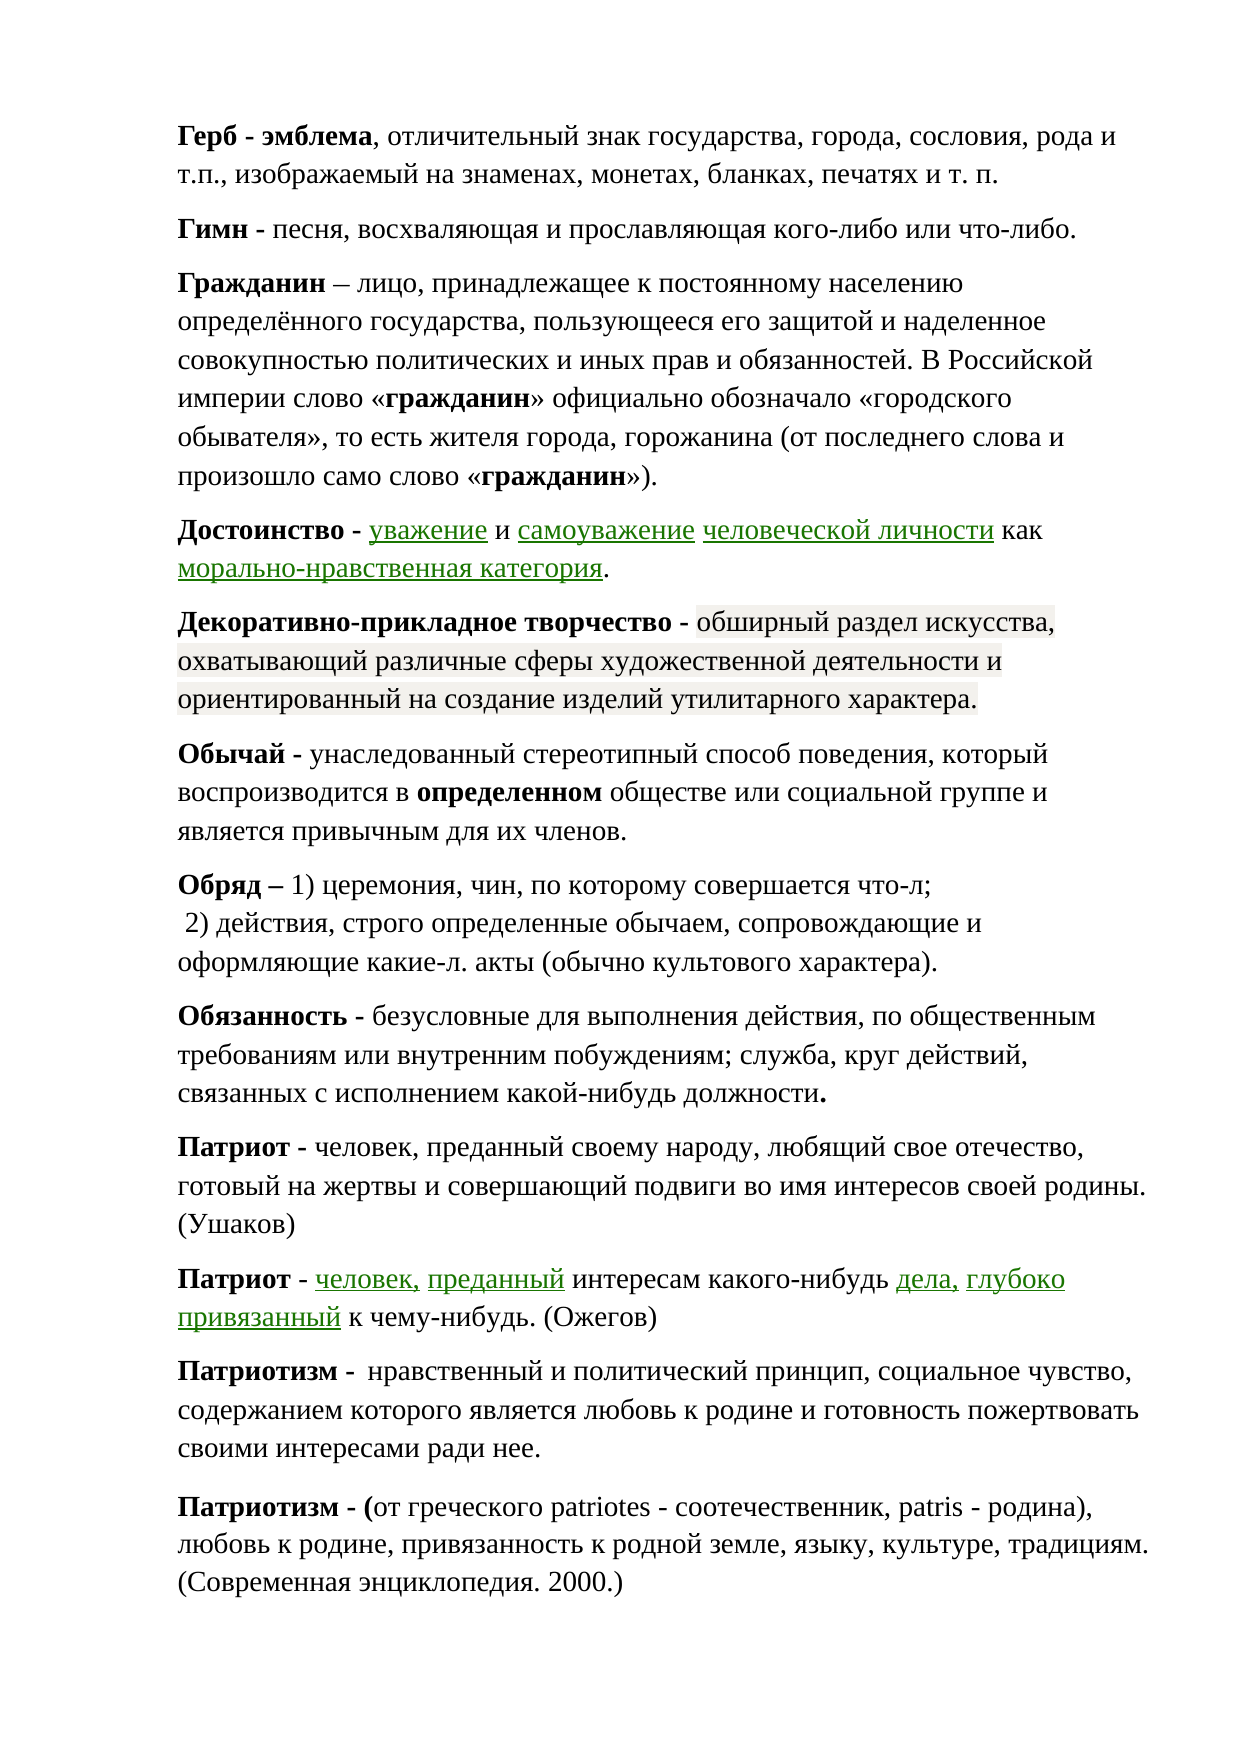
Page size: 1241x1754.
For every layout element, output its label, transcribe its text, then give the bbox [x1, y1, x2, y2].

text (Современная энциклопедия. 2000.) [177, 1560, 1152, 1597]
text Обязанность - безусловные для выполнения действия, по общественным требованиям или внутренним побуждениям; служба, круг действий, связанных с исполнением какой-нибудь должности. [177, 998, 1152, 1109]
text Обычай - унаследованный стереотипный способ поведения, который воспроизводится в определенном обществе или социальной группе и является привычным для их членов. [177, 736, 1152, 846]
text Патриотизм - (от греческого patriotes - соотечественник, patris - родина), любовь к родине, привязанность к родной земле, языку, культуре, традициям. [177, 1485, 1152, 1560]
text Герб - эмблема, отличительный знак государства, города, сословия, рода и т.п., изображаемый на знаменах, монетах, бланках, печатях и т. п. [177, 118, 1152, 190]
text Патриот - человек, преданный интересам какого-нибудь дела, глубоко привязанный к чему-нибудь. (Ожегов) [177, 1261, 1152, 1333]
text Декоративно-прикладное творчество - обширный раздел искусства, охватывающий различные сферы художественной деятельности и ориентированный на создание изделий утилитарного характера. [177, 604, 1152, 715]
text Обряд – 1) церемония, чин, по которому совершается что-л; 2) действия, строго определенные обычаем, сопровождающие и оформляющие какие-л. акты (обычно культового характера). [177, 867, 1152, 978]
text Гражданин — лицо, принадлежащее к постоянному населению определённого государства, пользующееся его защитой и наделенное совокупностью политических и иных прав и обязанностей. В Российской империи слово «гражданин» официально обозначало «городского обывателя», то есть жителя города, горожанина (от последнего слова и произошло само слово «гражданин»). [177, 265, 1152, 491]
text Патриот - человек, преданный своему народу, любящий свое отечество, готовый на жертвы и совершающий подвиги во имя интересов своей родины. (Ушаков) [177, 1129, 1152, 1240]
text Гимн - песня, восхваляющая и прославляющая кого-либо или что-либо. [177, 211, 1152, 244]
text Патриотизм - нравственный и политический принцип, социальное чувство, содержанием которого является любовь к родине и готовность пожертвовать своими интересами ради нее. [177, 1353, 1152, 1464]
text Достоинство - уважение и самоуважение человеческой личности как морально-нравственная категория. [177, 512, 1152, 584]
